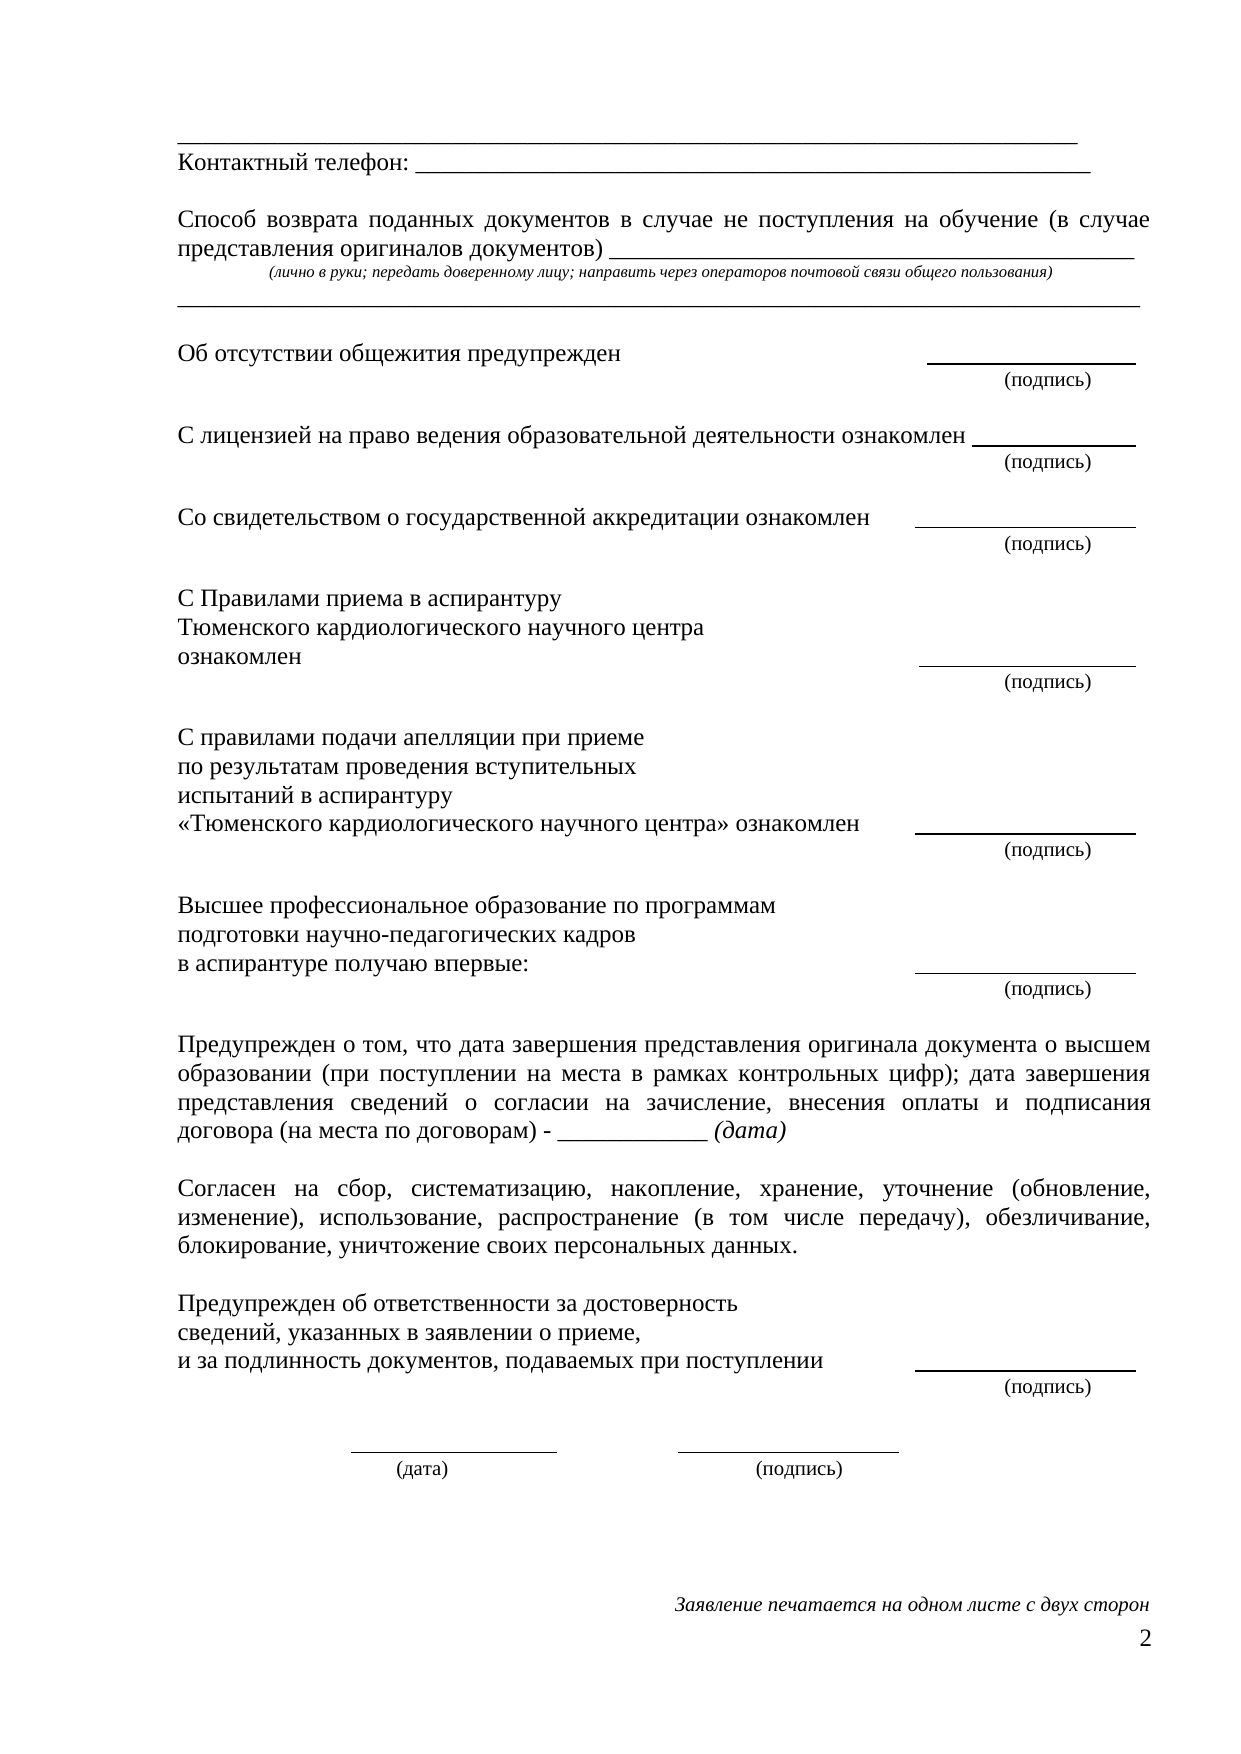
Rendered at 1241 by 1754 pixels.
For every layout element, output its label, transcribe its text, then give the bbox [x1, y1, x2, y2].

table_header (дата) [177, 1427, 667, 1506]
text Контактный телефон: ______________________________________________________ [177, 147, 1152, 176]
text _____________________________________________________________________________ [177, 281, 1152, 310]
text и за подлинность документов, подаваемых при поступлении [177, 1345, 1152, 1374]
text Со свидетельством о государственной аккредитации ознакомлен [177, 502, 1152, 530]
text Предупрежден об ответственности за достоверность [177, 1288, 1152, 1317]
text Согласен на сбор, систематизацию, накопление, хранение, уточнение (обновление, изменение), использование, распространение (в том числе передачу), обезличивание, блокирование, уничтожение своих персональных данных. [177, 1173, 1152, 1259]
text С правилами подачи апелляции при приеме [177, 722, 1152, 751]
text (подпись) [177, 1374, 1152, 1398]
text по результатам проведения вступительных [177, 751, 1152, 780]
text (подпись) [177, 837, 1152, 861]
text (подпись) [177, 669, 1152, 693]
text Заявление печатается на одном листе с двух сторон [177, 1592, 1152, 1616]
table_header (подпись) [667, 1427, 1152, 1506]
text Высшее профессиональное образование по программам [177, 890, 1152, 919]
text Предупрежден о том, что дата завершения представления оригинала документа о высшем образовании (при поступлении на места в рамках контрольных цифр); дата завершения представления сведений о согласии на зачисление, внесения оплаты и подписания договора (на места по договорам) - ____________ (дата) [177, 1029, 1152, 1144]
text (подпись) [177, 449, 1152, 473]
text ознакомлен [177, 641, 1152, 669]
text С лицензией на право ведения образовательной деятельности ознакомлен [177, 420, 1152, 449]
text Тюменского кардиологического научного центра [177, 612, 1152, 641]
text (подпись) [177, 367, 1152, 391]
text Способ возврата поданных документов в случае не поступления на обучение (в случае представления оригиналов документов) __________________________________________ [177, 204, 1152, 262]
text подготовки научно-педагогических кадров [177, 919, 1152, 948]
text испытаний в аспирантуру [177, 780, 1152, 808]
text «Тюменского кардиологического научного центра» ознакомлен [177, 808, 1152, 837]
text (лично в руки; передать доверенному лицу; направить через операторов почтовой связи общего пользования) [177, 262, 1152, 281]
text сведений, указанных в заявлении о приеме, [177, 1317, 1152, 1345]
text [177, 118, 1152, 147]
text С Правилами приема в аспирантуру [177, 583, 1152, 612]
text в аспирантуре получаю впервые: [177, 948, 1152, 976]
text (подпись) [177, 530, 1152, 554]
text Об отсутствии общежития предупрежден [177, 338, 1152, 367]
text (подпись) [177, 976, 1152, 1000]
